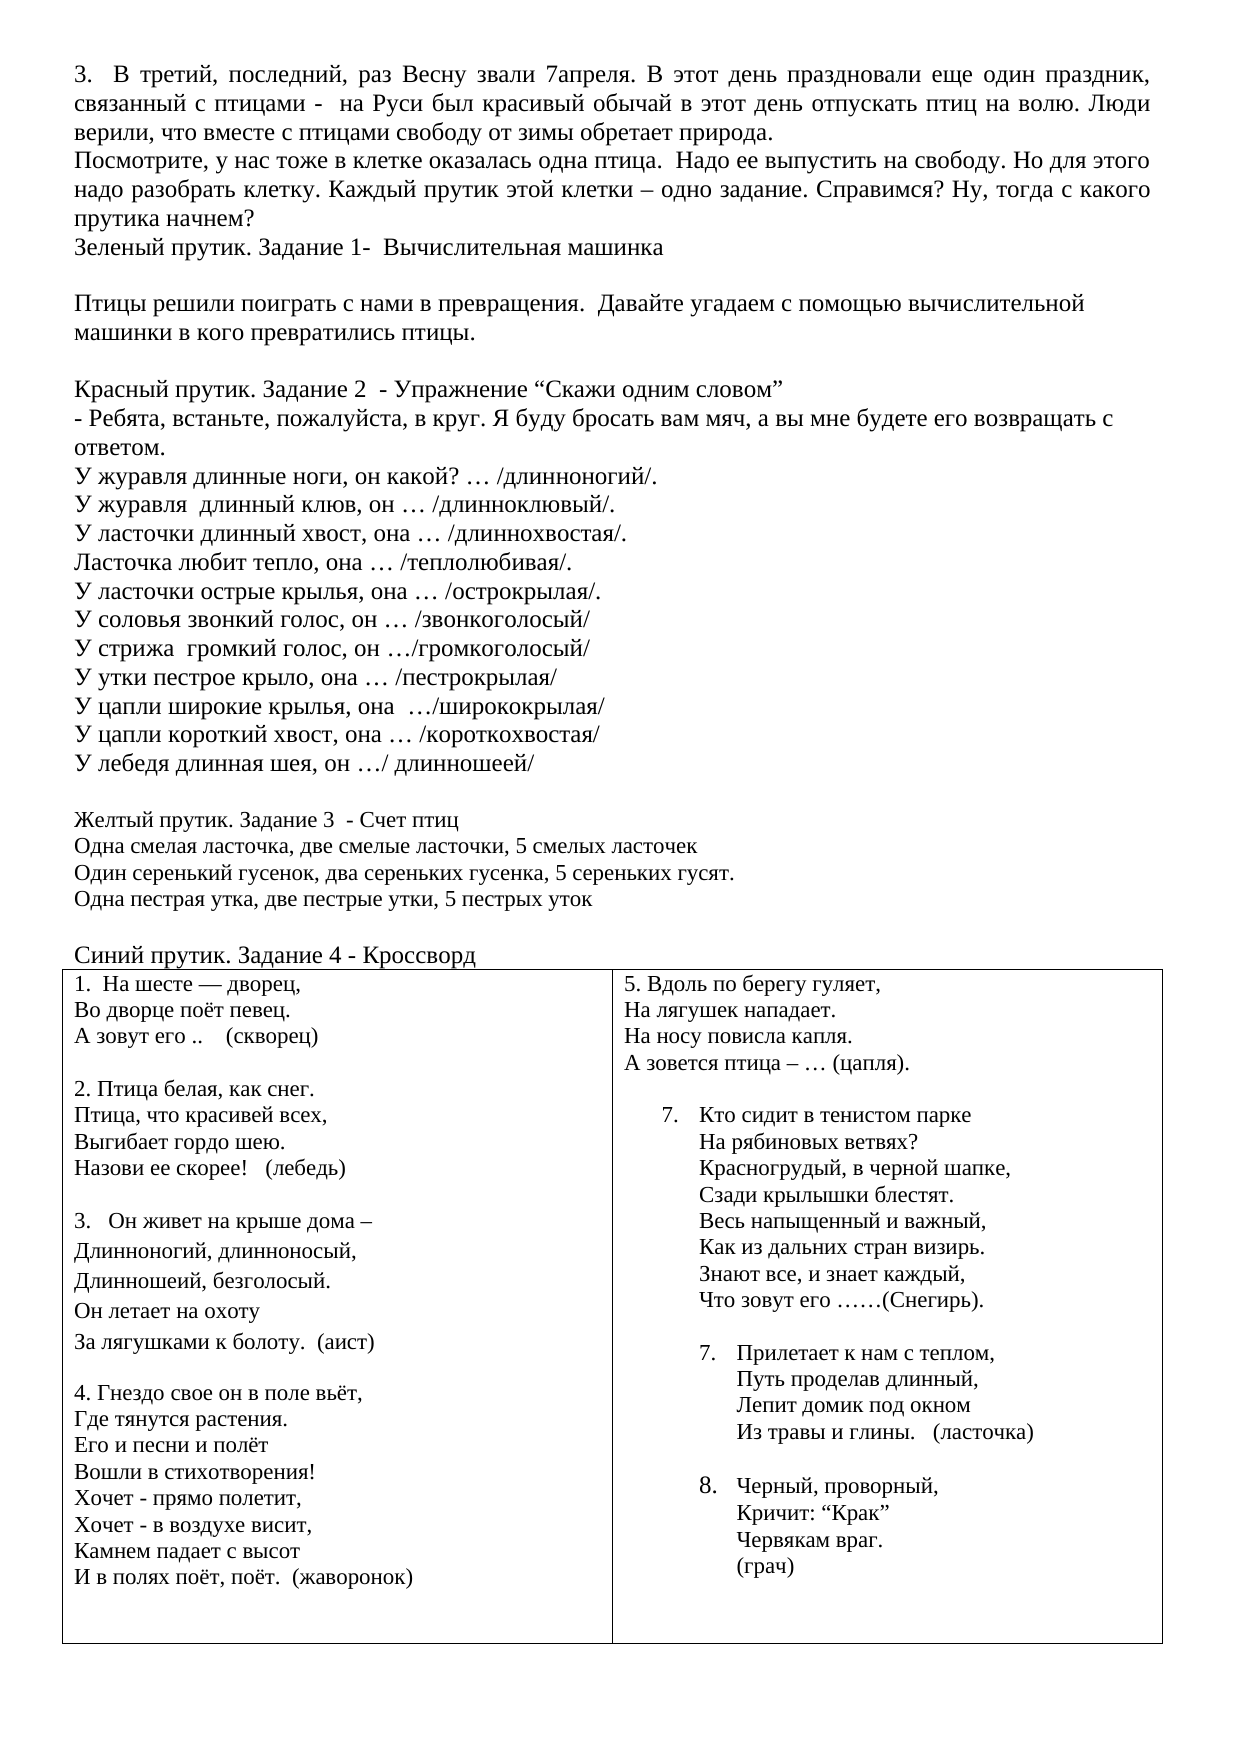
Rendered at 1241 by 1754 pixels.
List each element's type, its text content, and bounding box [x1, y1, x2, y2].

text Желтый прутик. Задание 3 - Счет птиц [74, 806, 1152, 832]
text Одна смелая ласточка, две смелые ласточки, 5 смелых ласточек [74, 832, 1152, 858]
text 3. В третий, последний, раз Весну звали 7апреля. В этот день праздновали еще один праздник, связанный с птицами - на Руси был красивый обычай в этот день отпускать птиц на волю. Люди верили, что вместе с птицами свободу от зимы обретает природа. [74, 59, 1152, 145]
text У журавля длинный клюв, он … /длинноклювый/. [74, 489, 1152, 518]
text У ласточки длинный хвост, она … /длиннохвостая/. [74, 518, 1152, 547]
text Синий прутик. Задание 4 - Кроссворд [74, 940, 1152, 969]
text У цапли широкие крылья, она …/ширококрылая/ [74, 691, 1152, 719]
text Птицы решили поиграть с нами в превращения. Давайте угадаем с помощью вычислительной машинки в кого превратились птицы. [74, 288, 1152, 346]
text Красный прутик. Задание 2 - Упражнение “Скажи одним словом” [74, 374, 1152, 403]
text Зеленый прутик. Задание 1- Вычислительная машинка [74, 232, 1152, 260]
text У утки пестрое крыло, она … /пестрокрылая/ [74, 662, 1152, 691]
table_header 1. На шесте — дворец, Во дворце поёт певец. А зовут его .. (скворец) 2. Птица белая, как снег. Птица, что красивей всех, Выгибает гордо шею. Назови ее скорее! (лебедь) [63, 970, 612, 1642]
text У стрижа громкий голос, он …/громкоголосый/ [74, 633, 1152, 662]
text У лебедя длинная шея, он …/ длинношеей/ [74, 748, 1152, 777]
text Посмотрите, у нас тоже в клетке оказалась одна птица. Надо ее выпустить на свободу. Но для этого надо разобрать клетку. Каждый прутик этой клетки – одно задание. Справимся? Ну, тогда с какого прутика начнем? [74, 145, 1152, 232]
text У цапли короткий хвост, она … /короткохвостая/ [74, 719, 1152, 748]
text У соловья звонкий голос, он … /звонкоголосый/ [74, 604, 1152, 633]
text У журавля длинные ноги, он какой? … /длинноногий/. [74, 461, 1152, 489]
table_header 5. Вдоль по берегу гуляет, На лягушек нападает. На носу повисла капля. А зовется птица – … (цапля). Кто сидит в тенистом парке На рябиновых ветвях? Красногрудый, в черной шапке, Сзади крылышки блестят. Весь напыщенный и важный, Как из дальних стран визирь. Знают все, и знает каждый, Что зовут его ……(Снегирь). Прилетает к нам с теплом, Путь проделав длинный, Лепит домик под окном Из травы и глины. (ласточка) Черный, проворный, Кричит: “Крак” Червякам враг. (грач) [613, 970, 1162, 1642]
text Ласточка любит тепло, она … /теплолюбивая/. [74, 547, 1152, 576]
text У ласточки острые крылья, она … /острокрылая/. [74, 576, 1152, 604]
text Один серенький гусенок, два сереньких гусенка, 5 сереньких гусят. [74, 858, 1152, 885]
text Одна пестрая утка, две пестрые утки, 5 пестрых уток [74, 885, 1152, 911]
text - Ребята, встаньте, пожалуйста, в круг. Я буду бросать вам мяч, а вы мне будете его возвращать с ответом. [74, 403, 1152, 461]
